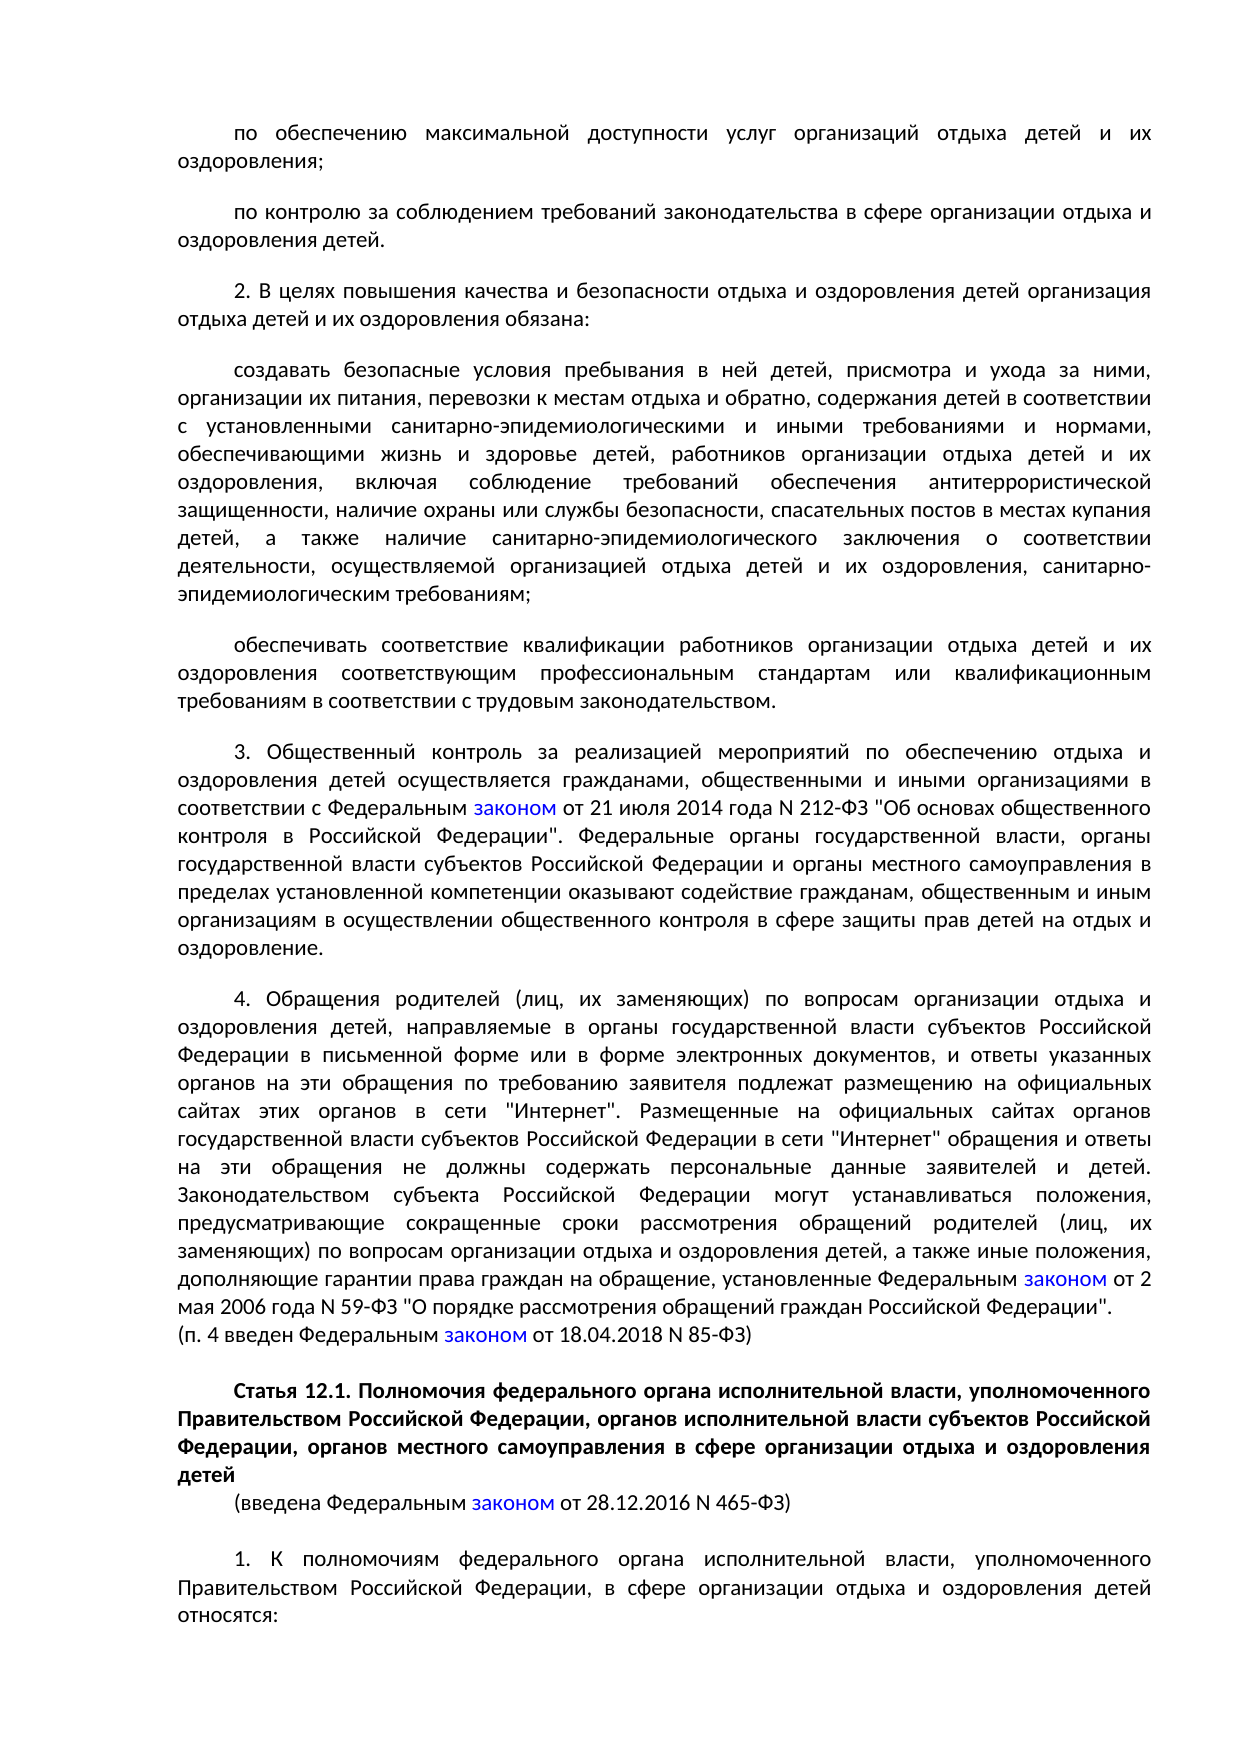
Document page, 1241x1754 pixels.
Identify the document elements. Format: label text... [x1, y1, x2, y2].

text 1. К полномочиям федерального органа исполнительной власти, уполномоченного Правительством Российской Федерации, в сфере организации отдыха и оздоровления детей относятся: [177, 1544, 1152, 1629]
text по обеспечению максимальной доступности услуг организаций отдыха детей и их оздоровления; [177, 118, 1152, 174]
text обеспечивать соответствие квалификации работников организации отдыха детей и их оздоровления соответствующим профессиональным стандартам или квалификационным требованиям в соответствии с трудовым законодательством. [177, 630, 1152, 714]
text создавать безопасные условия пребывания в ней детей, присмотра и ухода за ними, организации их питания, перевозки к местам отдыха и обратно, содержания детей в соответствии с установленными санитарно-эпидемиологическими и иными требованиями и нормами, обеспечивающими жизнь и здоровье детей, работников организации отдыха детей и их оздоровления, включая соблюдение требований обеспечения антитеррористической защищенности, наличие охраны или службы безопасности, спасательных постов в местах купания детей, а также наличие санитарно-эпидемиологического заключения о соответствии деятельности, осуществляемой организацией отдыха детей и их оздоровления, санитарно-эпидемиологическим требованиям; [177, 355, 1152, 607]
title Статья 12.1. Полномочия федерального органа исполнительной власти, уполномоченного Правительством Российской Федерации, органов исполнительной власти субъектов Российской Федерации, органов местного самоуправления в сфере организации отдыха и оздоровления детей [177, 1376, 1152, 1488]
text (п. 4 введен Федеральным законом от 18.04.2018 N 85-ФЗ) [177, 1320, 1152, 1348]
text 4. Обращения родителей (лиц, их заменяющих) по вопросам организации отдыха и оздоровления детей, направляемые в органы государственной власти субъектов Российской Федерации в письменной форме или в форме электронных документов, и ответы указанных органов на эти обращения по требованию заявителя подлежат размещению на официальных сайтах этих органов в сети "Интернет". Размещенные на официальных сайтах органов государственной власти субъектов Российской Федерации в сети "Интернет" обращения и ответы на эти обращения не должны содержать персональные данные заявителей и детей. Законодательством субъекта Российской Федерации могут устанавливаться положения, предусматривающие сокращенные сроки рассмотрения обращений родителей (лиц, их заменяющих) по вопросам организации отдыха и оздоровления детей, а также иные положения, дополняющие гарантии права граждан на обращение, установленные Федеральным законом от 2 мая 2006 года N 59-ФЗ "О порядке рассмотрения обращений граждан Российской Федерации". [177, 984, 1152, 1320]
text 2. В целях повышения качества и безопасности отдыха и оздоровления детей организация отдыха детей и их оздоровления обязана: [177, 276, 1152, 332]
text (введена Федеральным законом от 28.12.2016 N 465-ФЗ) [177, 1488, 1152, 1517]
text по контролю за соблюдением требований законодательства в сфере организации отдыха и оздоровления детей. [177, 197, 1152, 253]
text 3. Общественный контроль за реализацией мероприятий по обеспечению отдыха и оздоровления детей осуществляется гражданами, общественными и иными организациями в соответствии с Федеральным законом от 21 июля 2014 года N 212-ФЗ "Об основах общественного контроля в Российской Федерации". Федеральные органы государственной власти, органы государственной власти субъектов Российской Федерации и органы местного самоуправления в пределах установленной компетенции оказывают содействие гражданам, общественным и иным организациям в осуществлении общественного контроля в сфере защиты прав детей на отдых и оздоровление. [177, 737, 1152, 961]
